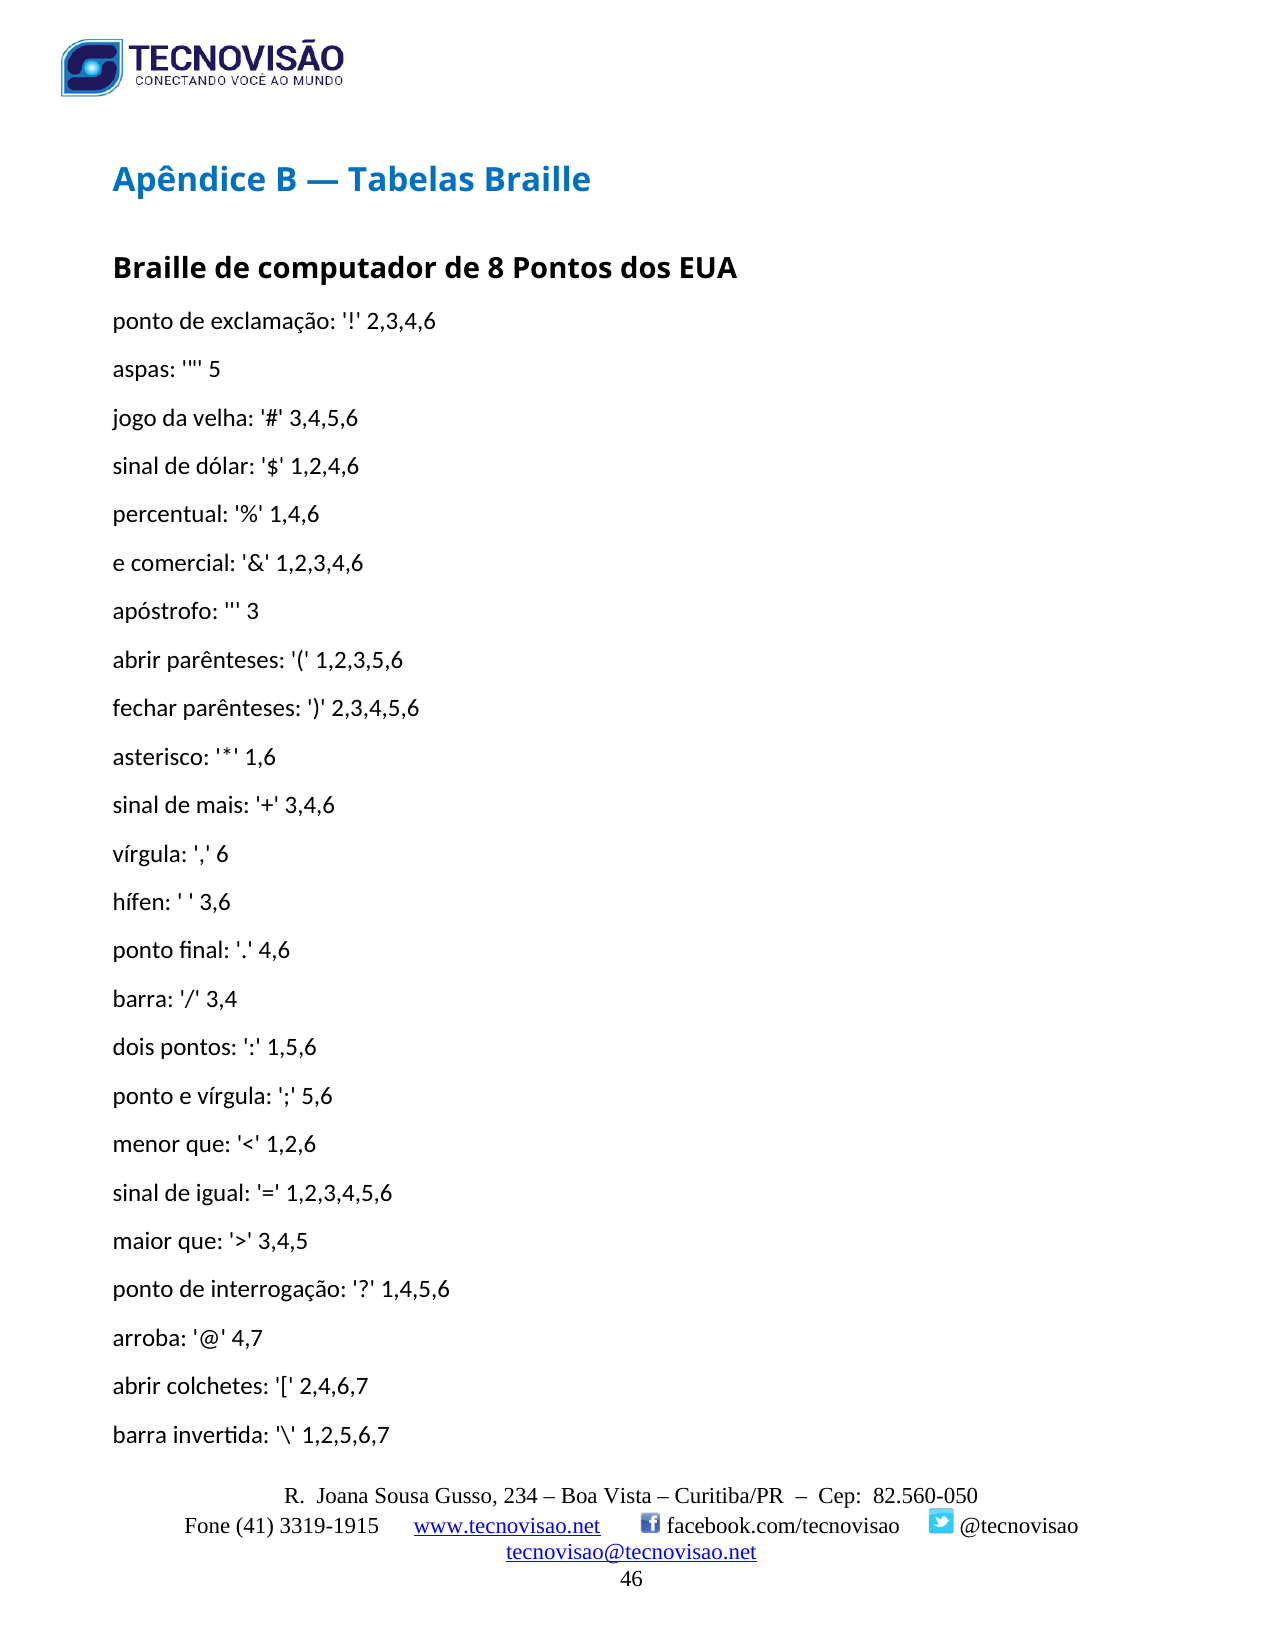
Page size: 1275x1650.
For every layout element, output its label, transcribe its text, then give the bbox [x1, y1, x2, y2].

text e comercial: '&' 1,2,3,4,6 [112, 547, 1162, 577]
text abrir parênteses: '(' 1,2,3,5,6 [112, 644, 1162, 674]
text vírgula: ',' 6 [112, 838, 1162, 868]
text ponto final: '.' 4,6 [112, 935, 1162, 965]
text abrir colchetes: '[' 2,4,6,7 [112, 1371, 1162, 1401]
text ponto de interrogação: '?' 1,4,5,6 [112, 1274, 1162, 1304]
text hífen: ' ' 3,6 [112, 887, 1162, 916]
text sinal de mais: '+' 3,4,6 [112, 790, 1162, 819]
text menor que: '<' 1,2,6 [112, 1129, 1162, 1159]
picture [640, 1512, 661, 1534]
text ponto e vírgula: ';' 5,6 [112, 1080, 1162, 1110]
text barra: '/' 3,4 [112, 983, 1162, 1013]
text maior que: '>' 3,4,5 [112, 1226, 1162, 1256]
text sinal de igual: '=' 1,2,3,4,5,6 [112, 1177, 1162, 1207]
text percentual: '%' 1,4,6 [112, 499, 1162, 529]
text asterisco: '*' 1,6 [112, 741, 1162, 771]
text apóstrofo: ''' 3 [112, 596, 1162, 626]
text dois pontos: ':' 1,5,6 [112, 1032, 1162, 1062]
picture [928, 1508, 954, 1534]
text aspas: '"' 5 [112, 354, 1162, 384]
text jogo da velha: '#' 3,4,5,6 [112, 402, 1162, 432]
picture [41, 17, 367, 109]
text fechar parênteses: ')' 2,3,4,5,6 [112, 693, 1162, 723]
text ponto de exclamação: '!' 2,3,4,6 [112, 305, 1162, 335]
text barra invertida: '\' 1,2,5,6,7 [112, 1419, 1162, 1449]
subtitle Apêndice B — Tabelas Braille [112, 156, 1162, 202]
text arroba: '@' 4,7 [112, 1322, 1162, 1352]
subtitle Braille de computador de 8 Pontos dos EUA [112, 247, 1221, 287]
text sinal de dólar: '$' 1,2,4,6 [112, 451, 1162, 481]
